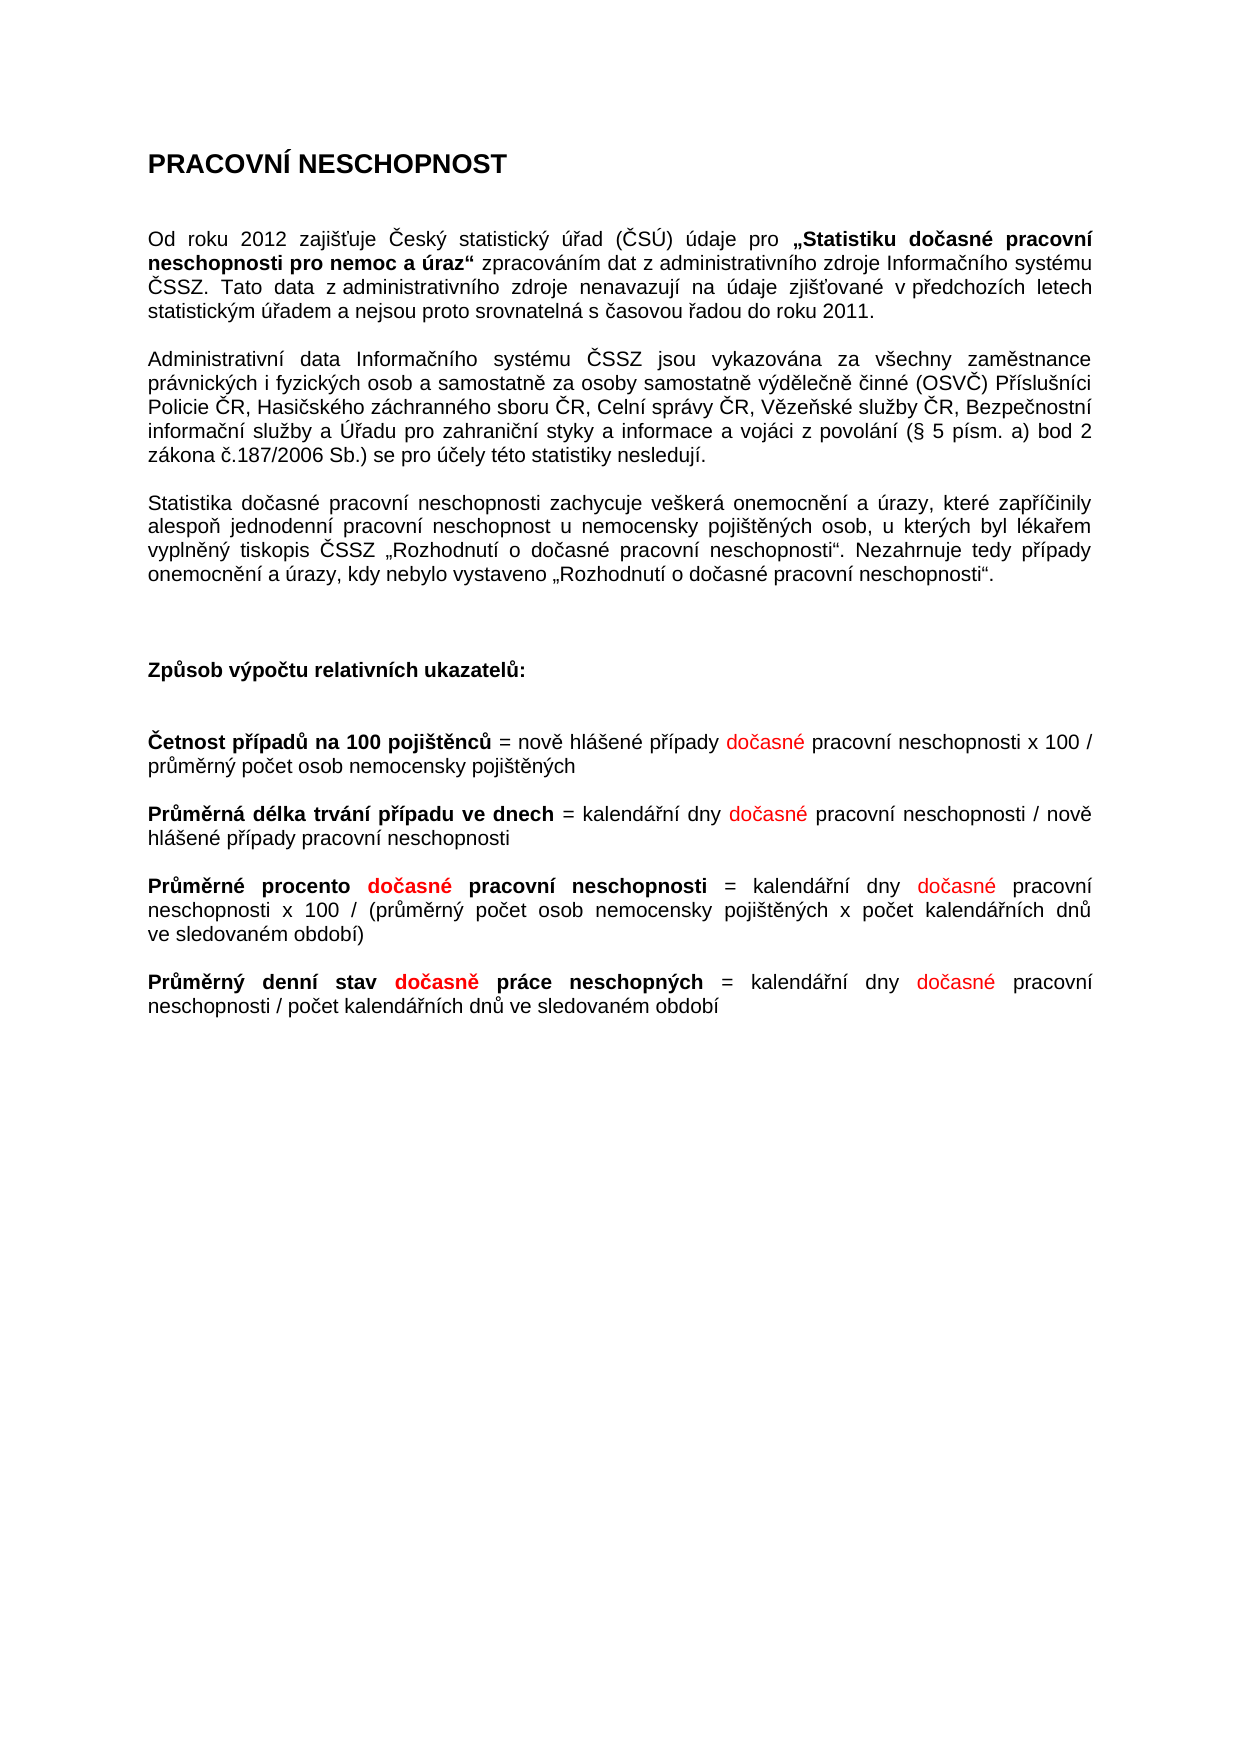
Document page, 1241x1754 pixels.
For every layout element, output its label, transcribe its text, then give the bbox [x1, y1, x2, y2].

text Průměrný denní stav dočasně práce neschopných = kalendářní dny dočasné pracovní neschopnosti / počet kalendářních dnů ve sledovaném období [148, 969, 1092, 1017]
text Od roku 2012 zajišťuje Český statistický úřad (ČSÚ) údaje pro „Statistiku dočasné pracovní neschopnosti pro nemoc a úraz“ zpracováním dat z administrativního zdroje Informačního systému ČSSZ. Tato data z administrativního zdroje nenavazují na údaje zjišťované v předchozích letech statistickým úřadem a nejsou proto srovnatelná s časovou řadou do roku 2011. [148, 227, 1092, 323]
text Průměrné procento dočasné pracovní neschopnosti = kalendářní dny dočasné pracovní neschopnosti x 100 / (průměrný počet osob nemocensky pojištěných x počet kalendářních dnů ve sledovaném období) [148, 874, 1092, 946]
text Četnost případů na 100 pojištěnců = nově hlášené případy dočasné pracovní neschopnosti x 100 / průměrný počet osob nemocensky pojištěných [148, 730, 1092, 778]
subtitle PRACOVNÍ NESCHOPNOST [148, 148, 1092, 179]
text Administrativní data Informačního systému ČSSZ jsou vykazována za všechny zaměstnance právnických i fyzických osob a samostatně za osoby samostatně výdělečně činné (OSVČ) Příslušníci Policie ČR, Hasičského záchranného sboru ČR, Celní správy ČR, Vězeňské služby ČR, Bezpečnostní informační služby a Úřadu pro zahraniční styky a informace a vojáci z povolání (§ 5 písm. a) bod 2 zákona č.187/2006 Sb.) se pro účely této statistiky nesledují. [148, 347, 1092, 466]
text Statistika dočasné pracovní neschopnosti zachycuje veškerá onemocnění a úrazy, které zapříčinily alespoň jednodenní pracovní neschopnost u nemocensky pojištěných osob, u kterých byl lékařem vyplněný tiskopis ČSSZ „Rozhodnutí o dočasné pracovní neschopnosti“. Nezahrnuje tedy případy onemocnění a úrazy, kdy nebylo vystaveno „Rozhodnutí o dočasné pracovní neschopnosti“. [148, 490, 1092, 586]
text Způsob výpočtu relativních ukazatelů: [148, 658, 1092, 682]
text Průměrná délka trvání případu ve dnech = kalendářní dny dočasné pracovní neschopnosti / nově hlášené případy pracovní neschopnosti [148, 802, 1092, 850]
